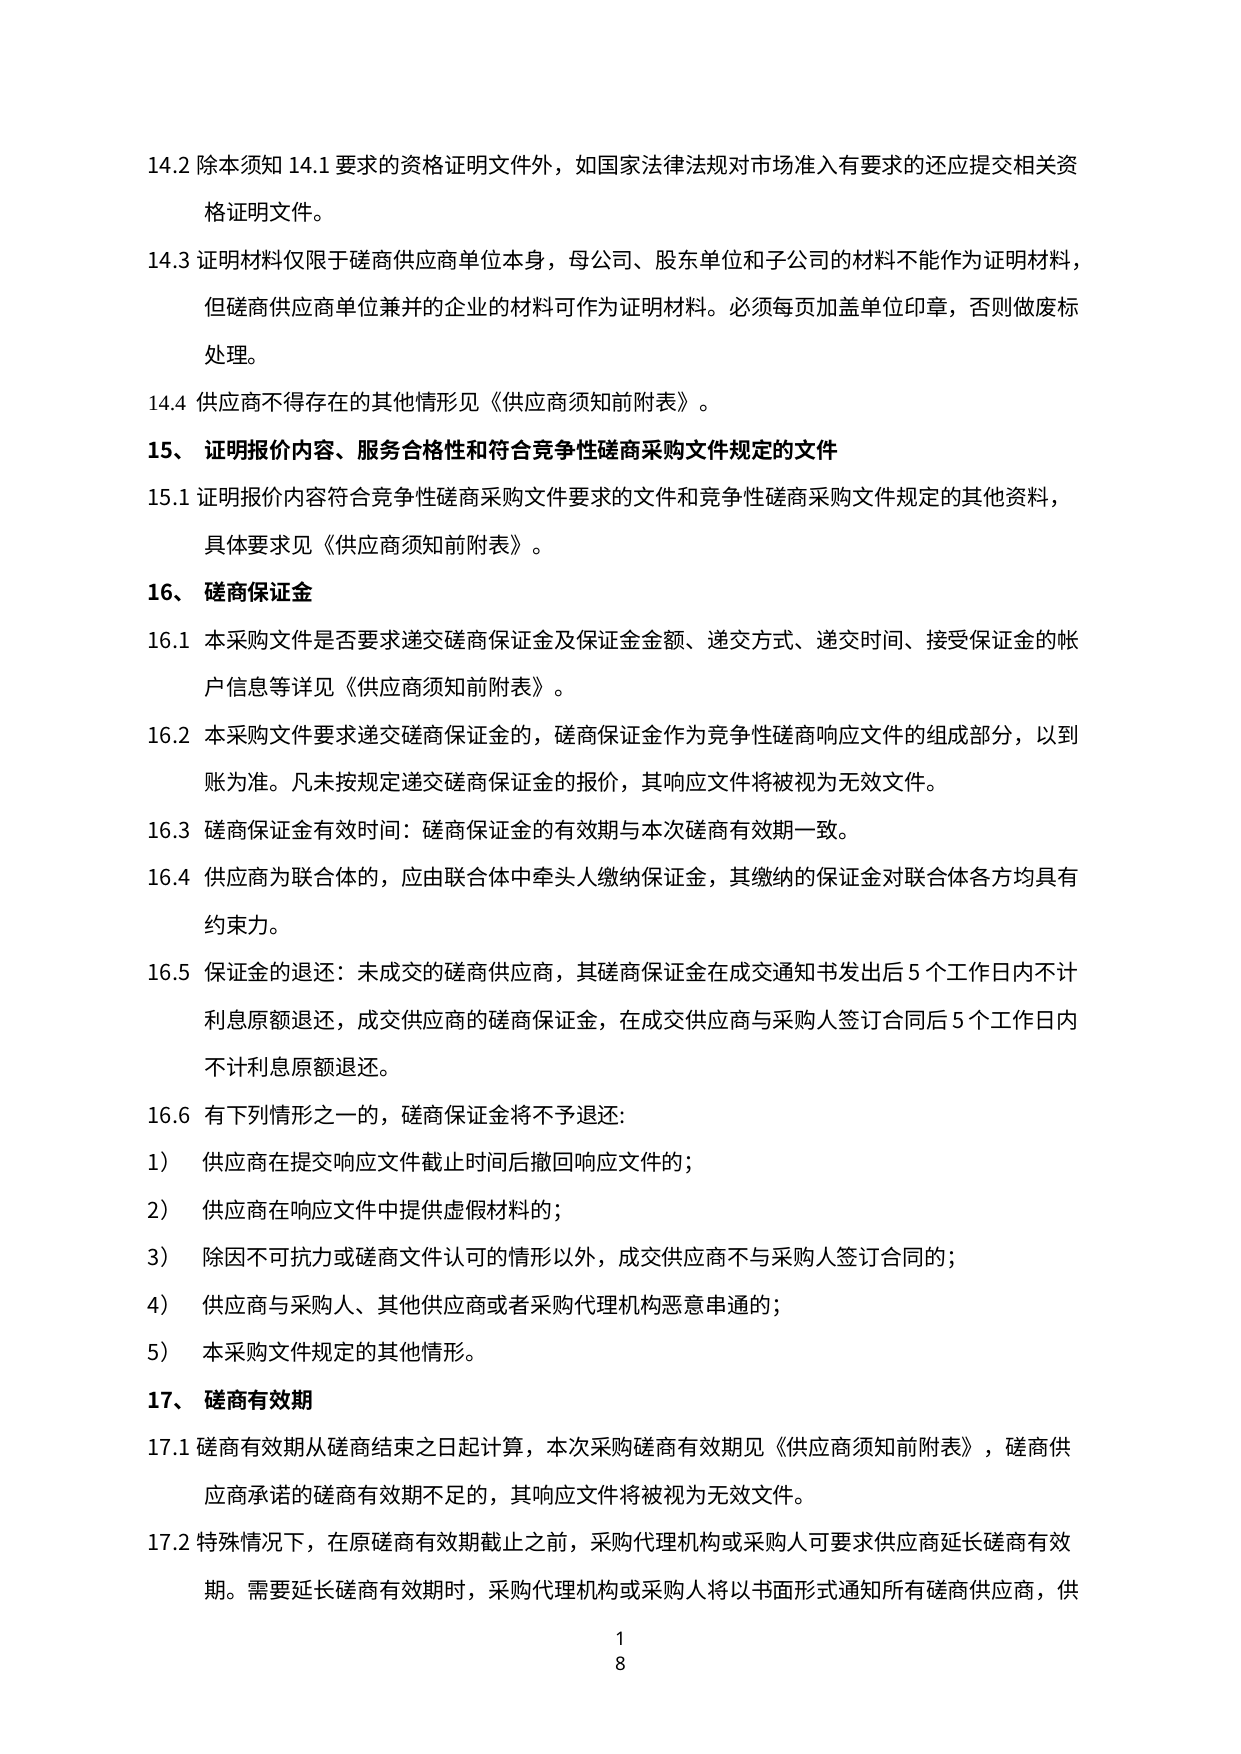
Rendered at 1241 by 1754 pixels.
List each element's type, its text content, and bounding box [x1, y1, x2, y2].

list 本采购文件规定的其他情形。 [148, 1335, 1093, 1367]
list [148, 1525, 1093, 1604]
list 证明报价内容、服务合格性和符合竞争性磋商采购文件规定的文件 [148, 433, 1093, 464]
list 证明报价内容符合竞争性磋商采购文件要求的文件和竞争性磋商采购文件规定的其他资料，具体要求见《供应商须知前附表》。 [148, 480, 1093, 559]
list 供应商为联合体的，应由联合体中牵头人缴纳保证金，其缴纳的保证金对联合体各方均具有约束力。 [148, 860, 1093, 939]
list 磋商保证金有效时间：磋商保证金的有效期与本次磋商有效期一致。 [148, 813, 1093, 844]
list 有下列情形之一的，磋商保证金将不予退还: [148, 1098, 1093, 1129]
list 供应商在提交响应文件截止时间后撤回响应文件的； [148, 1145, 1093, 1177]
list 供应商在响应文件中提供虚假材料的； [148, 1193, 1093, 1224]
list 本采购文件是否要求递交磋商保证金及保证金金额、递交方式、递交时间、接受保证金的帐户信息等详见《供应商须知前附表》。 [148, 623, 1093, 702]
list 磋商保证金 [148, 575, 1093, 607]
list 供应商不得存在的其他情形见《供应商须知前附表》。 [148, 385, 1093, 417]
list 本采购文件要求递交磋商保证金的，磋商保证金作为竞争性磋商响应文件的组成部分，以到账为准。凡未按规定递交磋商保证金的报价，其响应文件将被视为无效文件。 [148, 718, 1093, 797]
list 除本须知14.1要求的资格证明文件外，如国家法律法规对市场准入有要求的还应提交相关资格证明文件。 [148, 148, 1093, 227]
list 磋商有效期从磋商结束之日起计算，本次采购磋商有效期见《供应商须知前附表》，磋商供应商承诺的磋商有效期不足的，其响应文件将被视为无效文件。 [148, 1430, 1093, 1509]
list 证明材料仅限于磋商供应商单位本身，母公司、股东单位和子公司的材料不能作为证明材料，但磋商供应商单位兼并的企业的材料可作为证明材料。必须每页加盖单位印章，否则做废标处理。 [148, 243, 1093, 369]
list 除因不可抗力或磋商文件认可的情形以外，成交供应商不与采购人签订合同的； [148, 1240, 1093, 1272]
list 保证金的退还：未成交的磋商供应商，其磋商保证金在成交通知书发出后5个工作日内不计利息原额退还，成交供应商的磋商保证金，在成交供应商与采购人签订合同后5个工作日内不计利息原额退还。 [148, 955, 1093, 1082]
list 磋商有效期 [148, 1383, 1093, 1414]
list 供应商与采购人、其他供应商或者采购代理机构恶意串通的； [148, 1288, 1093, 1319]
